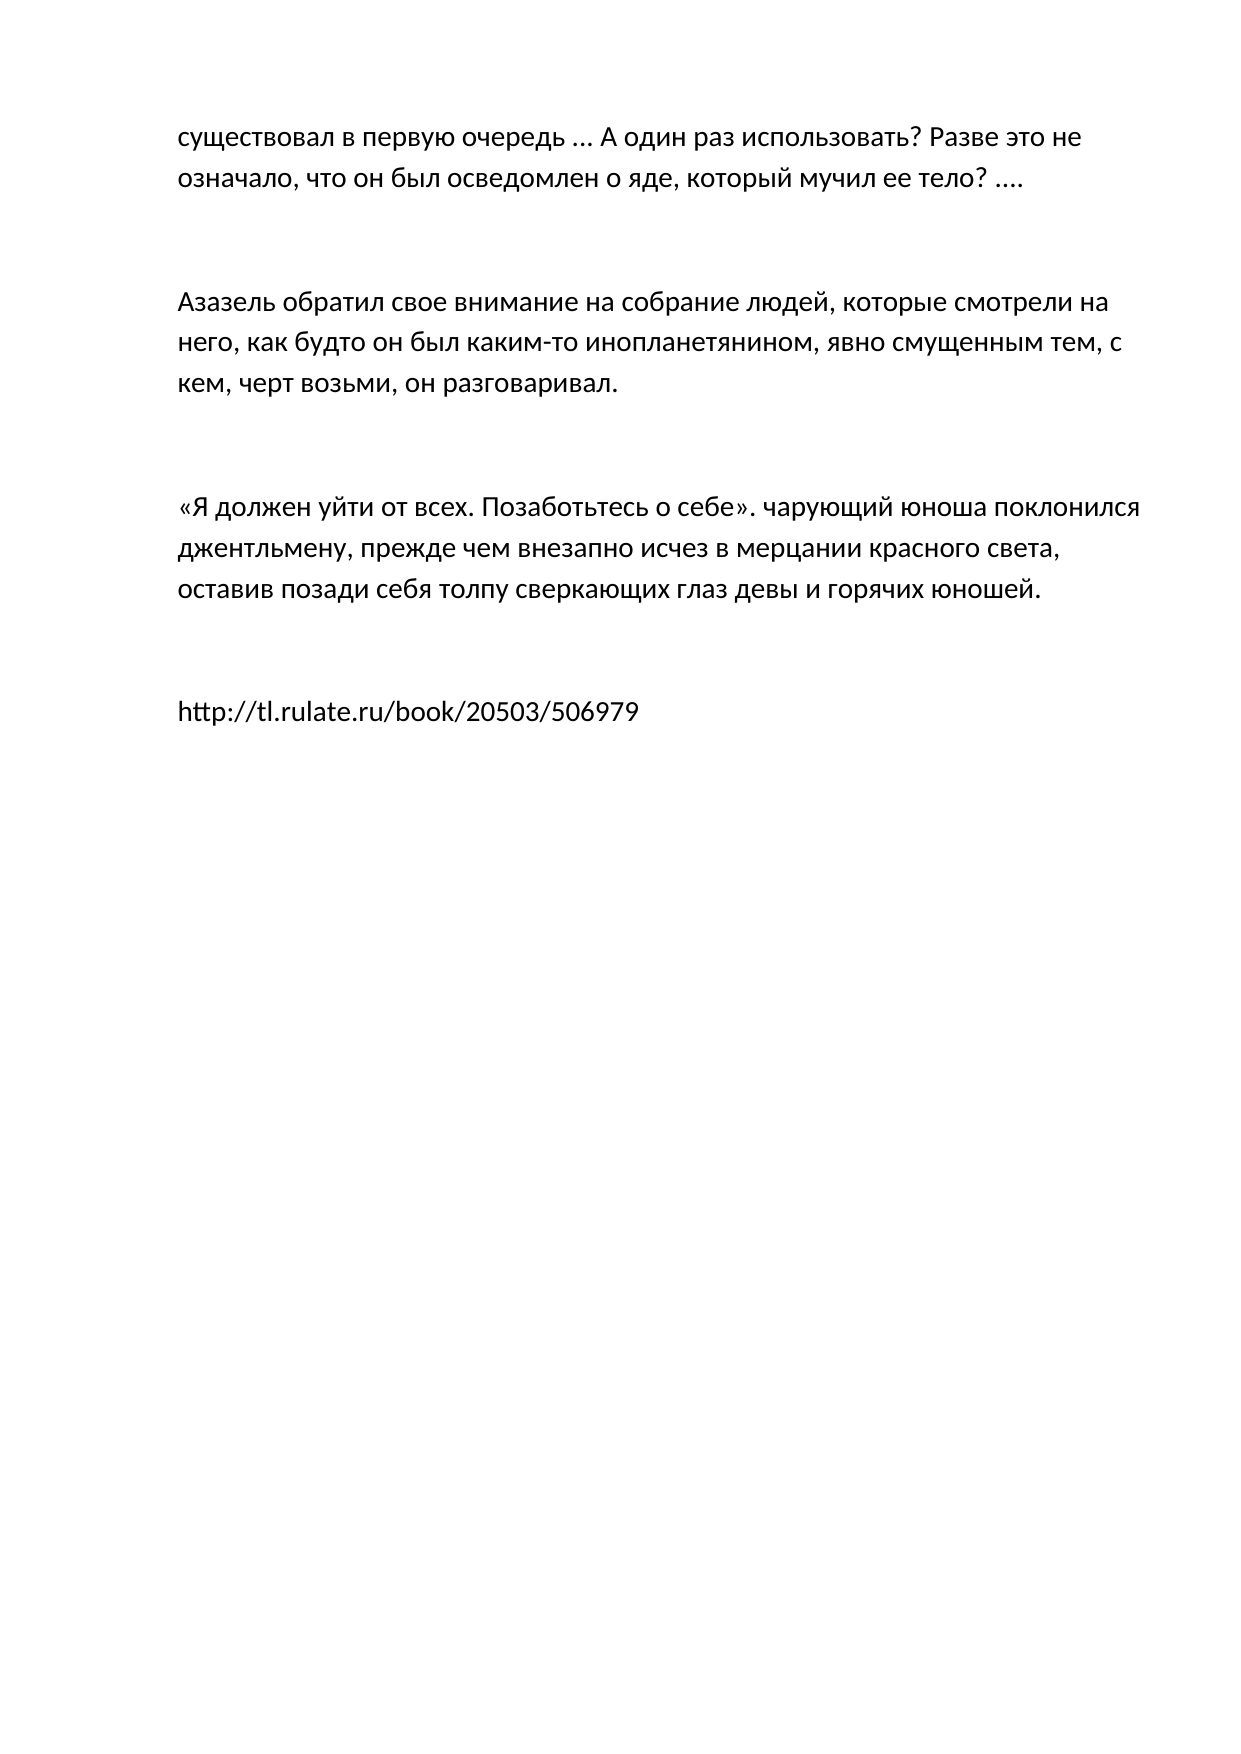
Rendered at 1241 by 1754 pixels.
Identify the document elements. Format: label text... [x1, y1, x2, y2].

text «Я должен уйти от всех. Позаботьтесь о себе». чарующий юноша поклонился джентльмену, прежде чем внезапно исчез в мерцании красного света, оставив позади себя толпу сверкающих глаз девы и горячих юношей. [177, 488, 1152, 606]
text http://tl.rulate.ru/book/20503/506979 [177, 693, 1152, 729]
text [177, 118, 1152, 195]
text Азазель обратил свое внимание на собрание людей, которые смотрели на него, как будто он был каким-то инопланетянином, явно смущенным тем, с кем, черт возьми, он разговаривал. [177, 283, 1152, 400]
